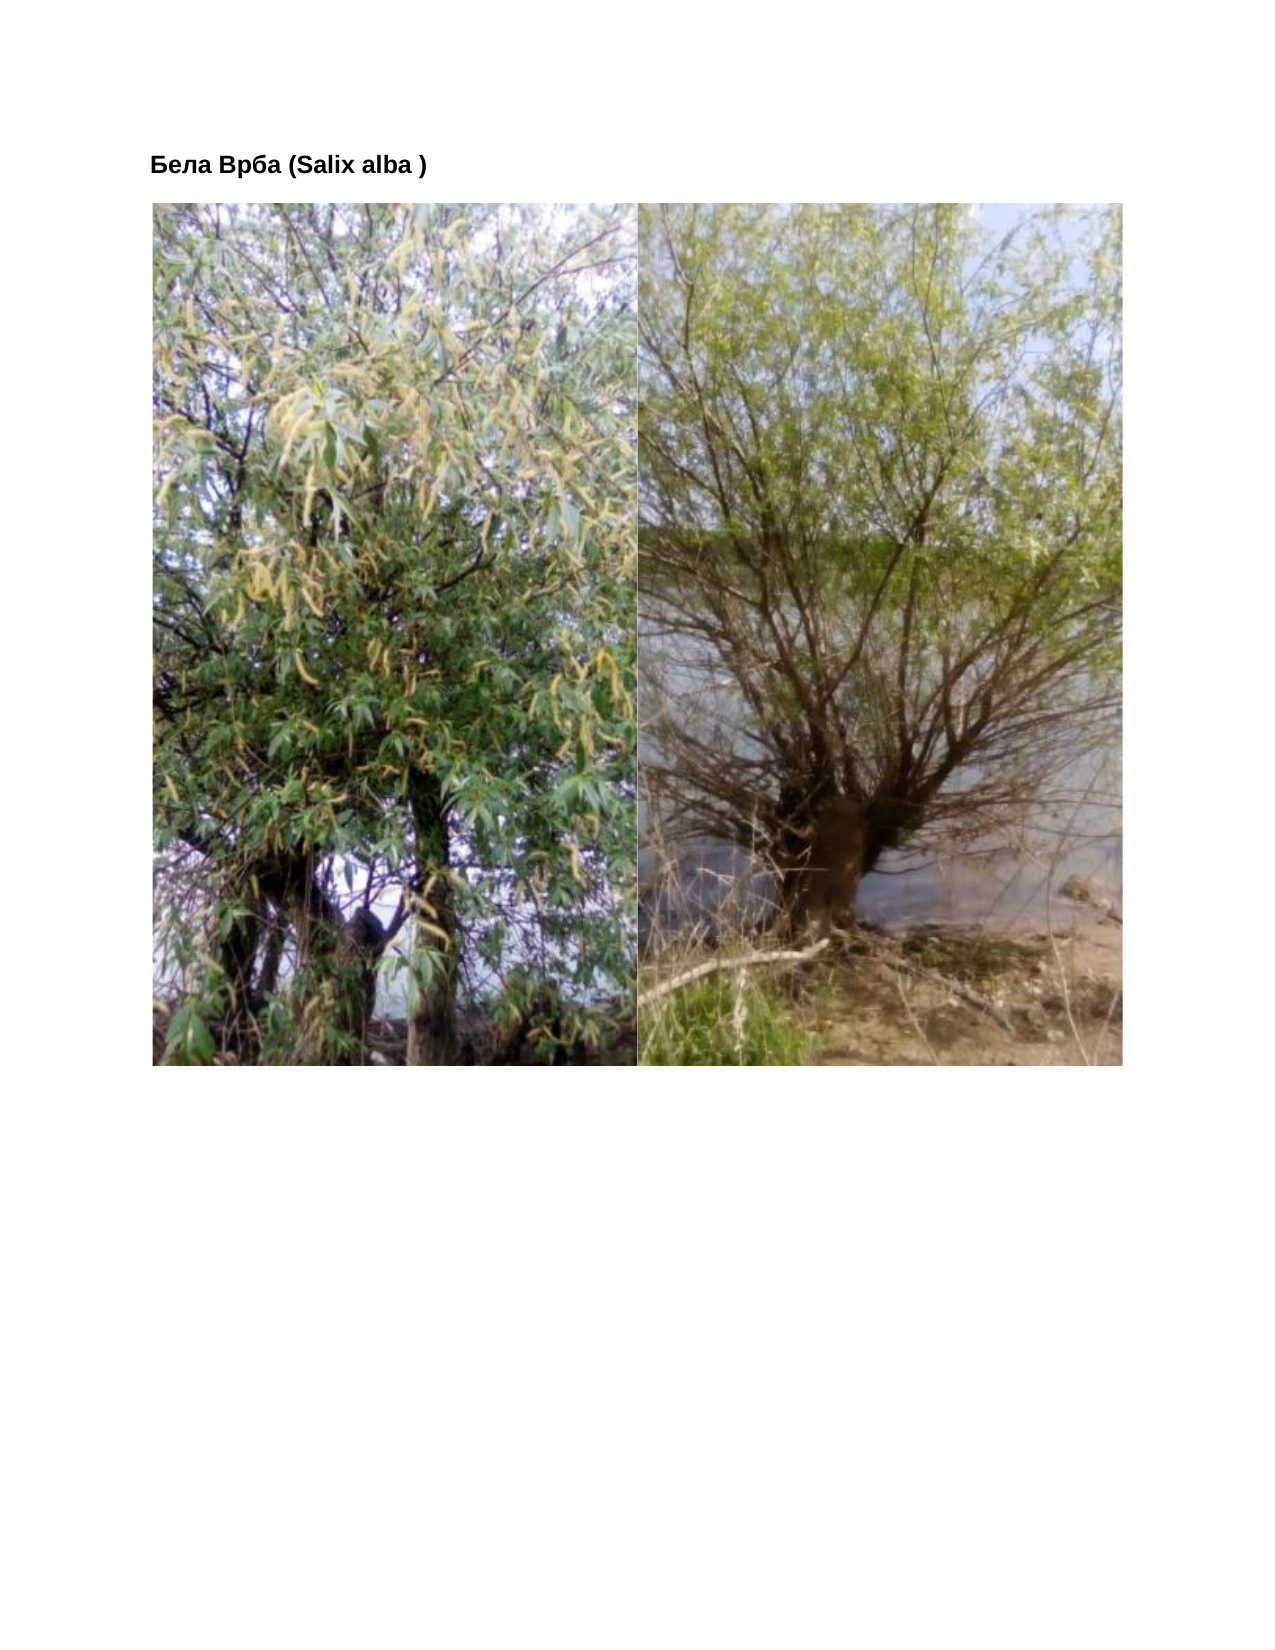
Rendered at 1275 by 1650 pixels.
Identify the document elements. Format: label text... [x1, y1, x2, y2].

picture [152, 203, 1123, 1066]
text Бела Врба (Salix alba ) [150, 150, 1125, 179]
